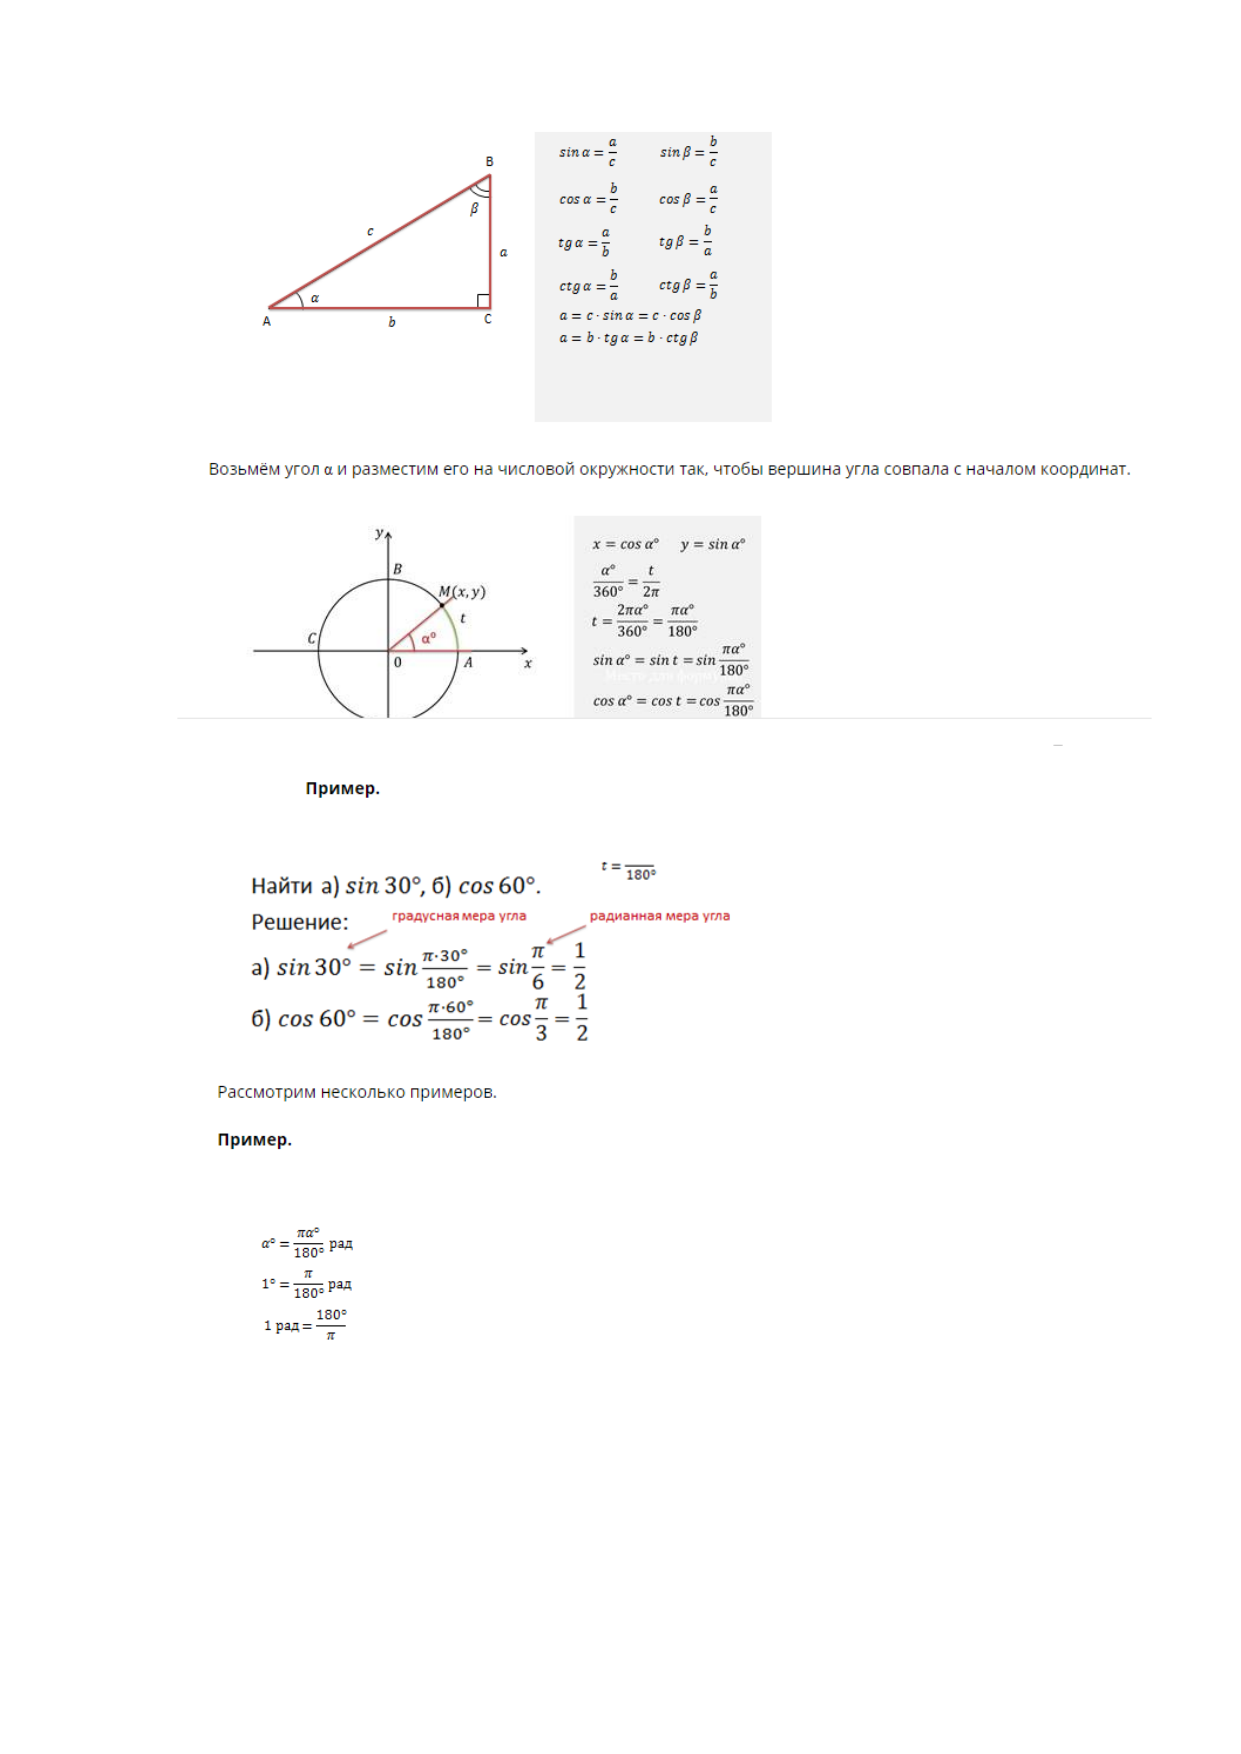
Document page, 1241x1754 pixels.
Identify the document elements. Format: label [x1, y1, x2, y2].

picture [177, 749, 1152, 1348]
picture [177, 118, 1152, 746]
